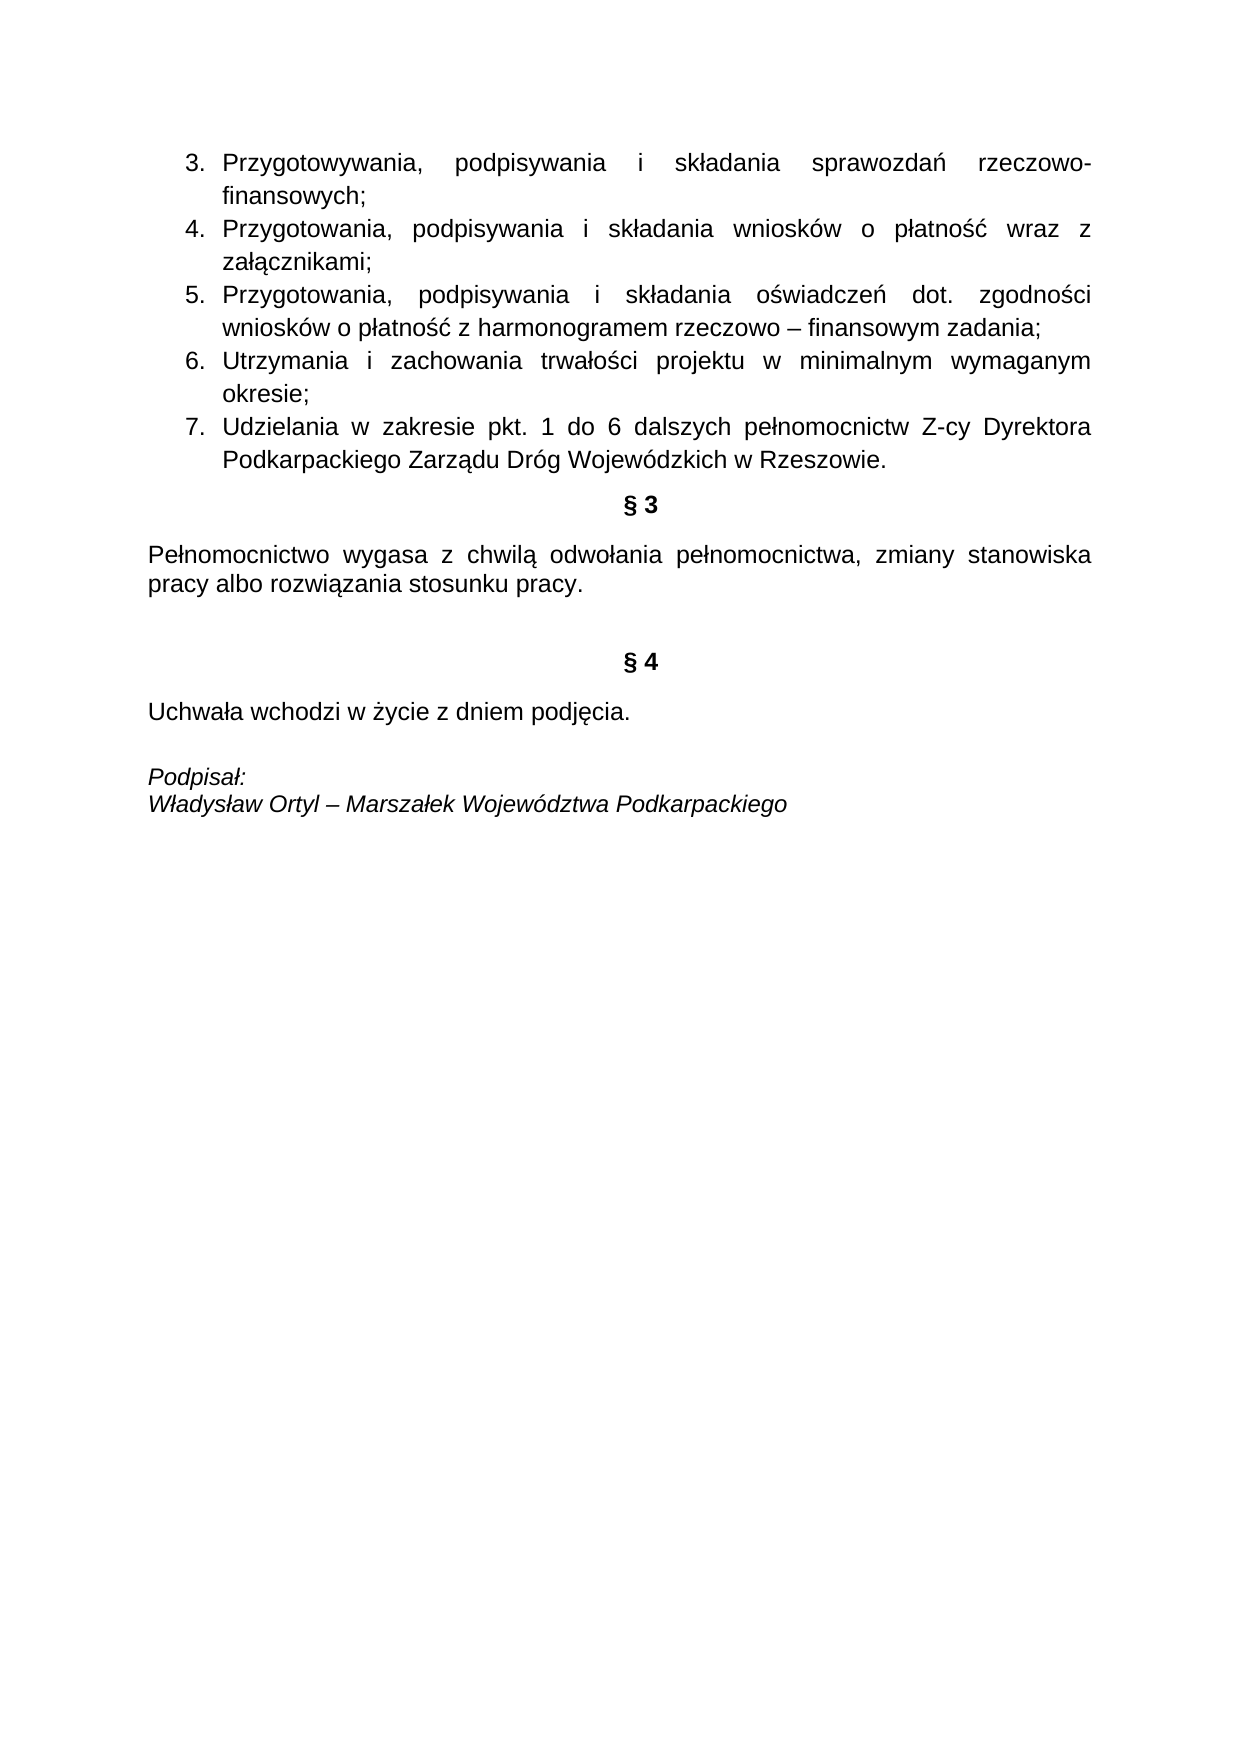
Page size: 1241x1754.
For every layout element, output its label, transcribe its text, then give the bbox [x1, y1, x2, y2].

text § 4 [148, 647, 1093, 676]
text Podpisał: [148, 763, 1093, 790]
text § 3 [148, 490, 1093, 519]
list Przygotowania, podpisywania i składania oświadczeń dot. zgodności wniosków o płatność z harmonogramem rzeczowo – finansowym zadania; [185, 280, 1093, 341]
text Władysław Ortyl – Marszałek Województwa Podkarpackiego [148, 790, 1093, 818]
list Udzielania w zakresie pkt. 1 do 6 dalszych pełnomocnictw Z-cy Dyrektora Podkarpackiego Zarządu Dróg Wojewódzkich w Rzeszowie. [185, 412, 1093, 473]
list Przygotowywania, podpisywania i składania sprawozdań rzeczowo-finansowych; [185, 148, 1093, 209]
text Pełnomocnictwo wygasa z chwilą odwołania pełnomocnictwa, zmiany stanowiska pracy albo rozwiązania stosunku pracy. [148, 540, 1093, 597]
list Utrzymania i zachowania trwałości projektu w minimalnym wymaganym okresie; [185, 346, 1093, 407]
list Przygotowania, podpisywania i składania wniosków o płatność wraz z załącznikami; [185, 214, 1093, 275]
text Uchwała wchodzi w życie z dniem podjęcia. [148, 697, 1093, 725]
